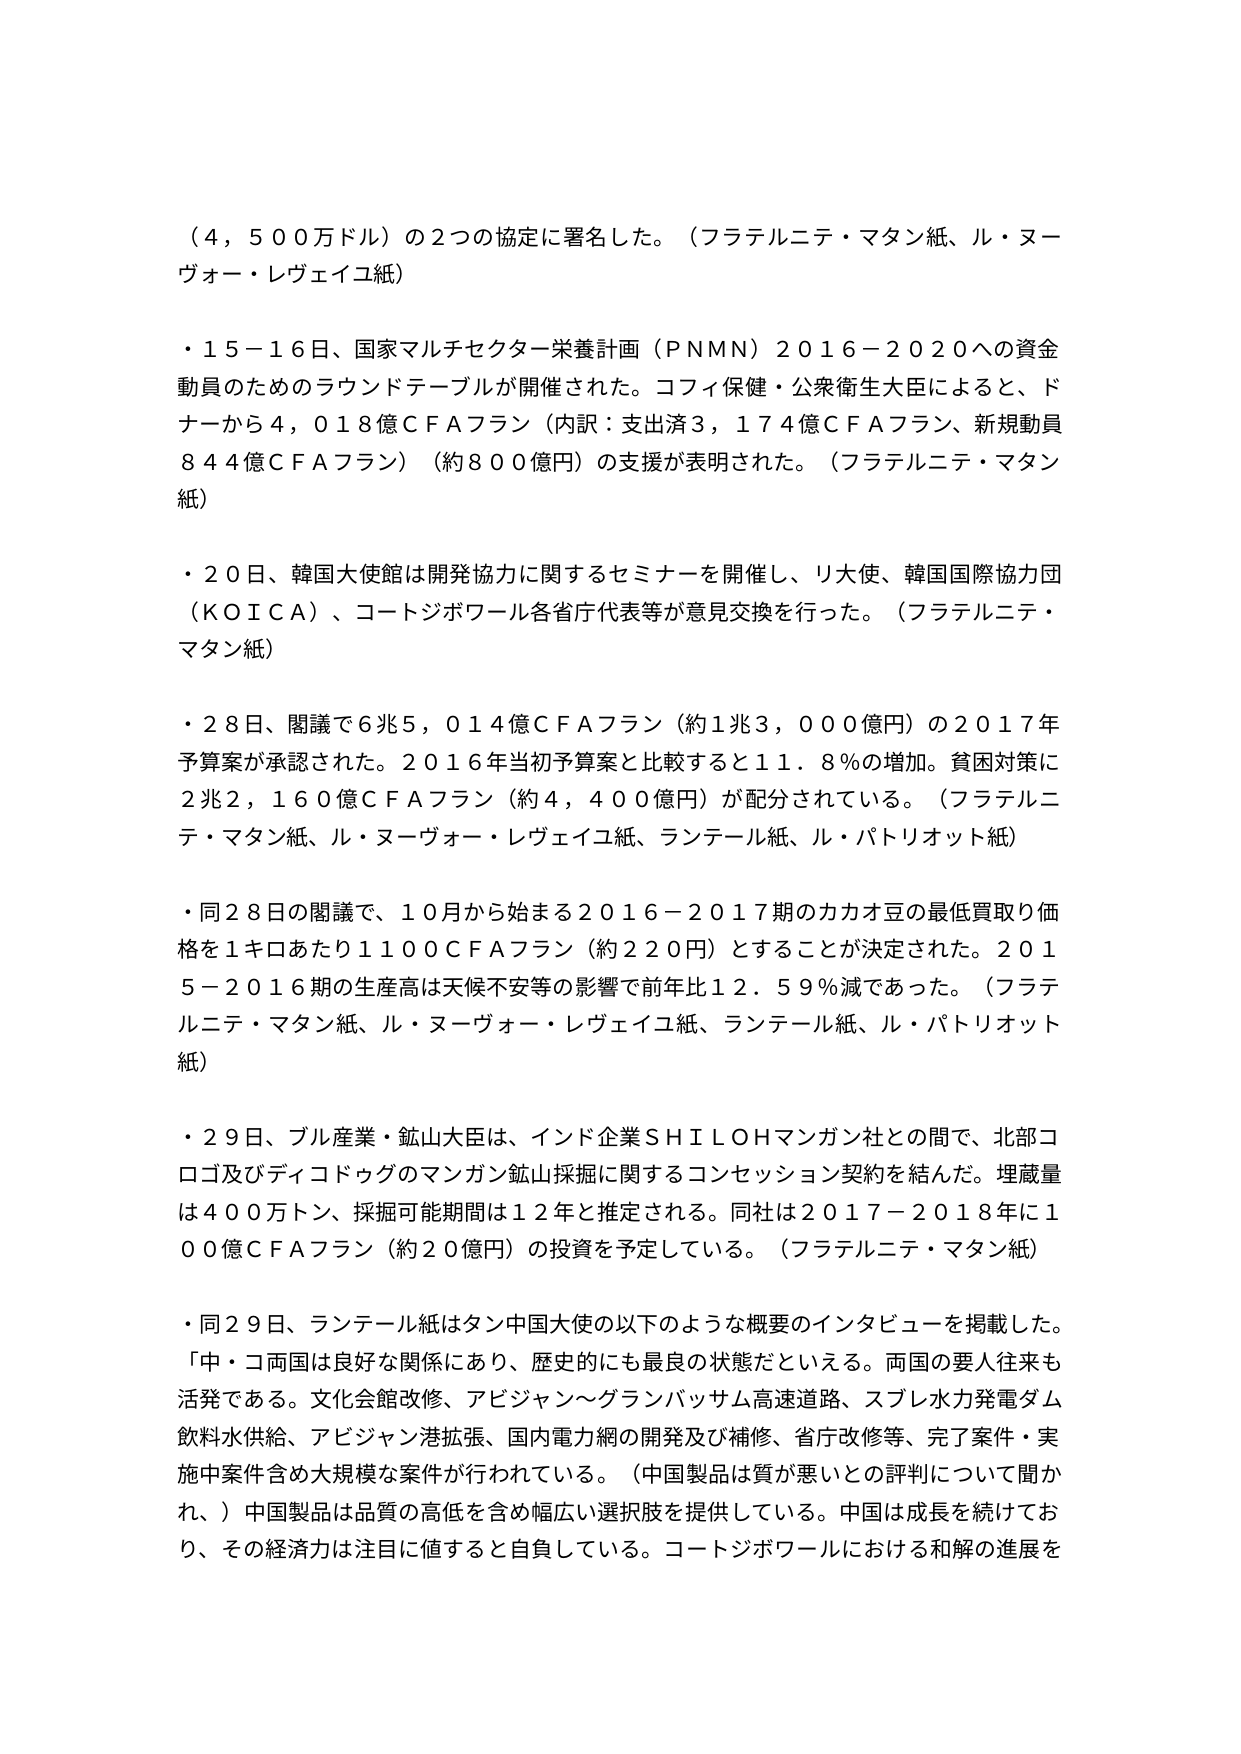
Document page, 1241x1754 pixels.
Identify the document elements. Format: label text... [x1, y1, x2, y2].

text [177, 1342, 1063, 1567]
text ・同２８日の閣議で、１０月から始まる２０１６－２０１７期のカカオ豆の最低買取り価格を１キロあたり１１００ＣＦＡフラン（約２２０円）とすることが決定された。２０１５－２０１６期の生産高は天候不安等の影響で前年比１２．５９％減であった。（フラテルニテ・マタン紙、ル・ヌーヴォー・レヴェイユ紙、ランテール紙、ル・パトリオット紙） [177, 892, 1063, 1079]
text ・２０日、韓国大使館は開発協力に関するセミナーを開催し、リ大使、韓国国際協力団（ＫＯＩＣＡ）、コートジボワール各省庁代表等が意見交換を行った。（フラテルニテ・マタン紙） [177, 554, 1063, 667]
text ・１５－１６日、国家マルチセクター栄養計画（ＰＮＭＮ）２０１６－２０２０への資金動員のためのラウンドテーブルが開催された。コフィ保健・公衆衛生大臣によると、ドナーから４，０１８億ＣＦＡフラン（内訳：支出済３，１７４億ＣＦＡフラン、新規動員８４４億ＣＦＡフラン）（約８００億円）の支援が表明された。（フラテルニテ・マタン紙） [177, 329, 1063, 517]
text ・２８日、閣議で６兆５，０１４億ＣＦＡフラン（約１兆３，０００億円）の２０１７年予算案が承認された。２０１６年当初予算案と比較すると１１．８％の増加。貧困対策に２兆２，１６０億ＣＦＡフラン（約４，４００億円）が配分されている。（フラテルニテ・マタン紙、ル・ヌーヴォー・レヴェイユ紙、ランテール紙、ル・パトリオット紙） [177, 704, 1063, 854]
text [177, 217, 1063, 292]
text ・２９日、ブル産業・鉱山大臣は、インド企業ＳＨＩＬＯＨマンガン社との間で、北部コロゴ及びディコドゥグのマンガン鉱山採掘に関するコンセッション契約を結んだ。埋蔵量は４００万トン、採掘可能期間は１２年と推定される。同社は２０１７－２０１８年に１００億ＣＦＡフラン（約２０億円）の投資を予定している。（フラテルニテ・マタン紙） [177, 1117, 1063, 1267]
text ・同２９日、ランテール紙はタン中国大使の以下のような概要のインタビューを掲載した。 [177, 1304, 1063, 1342]
